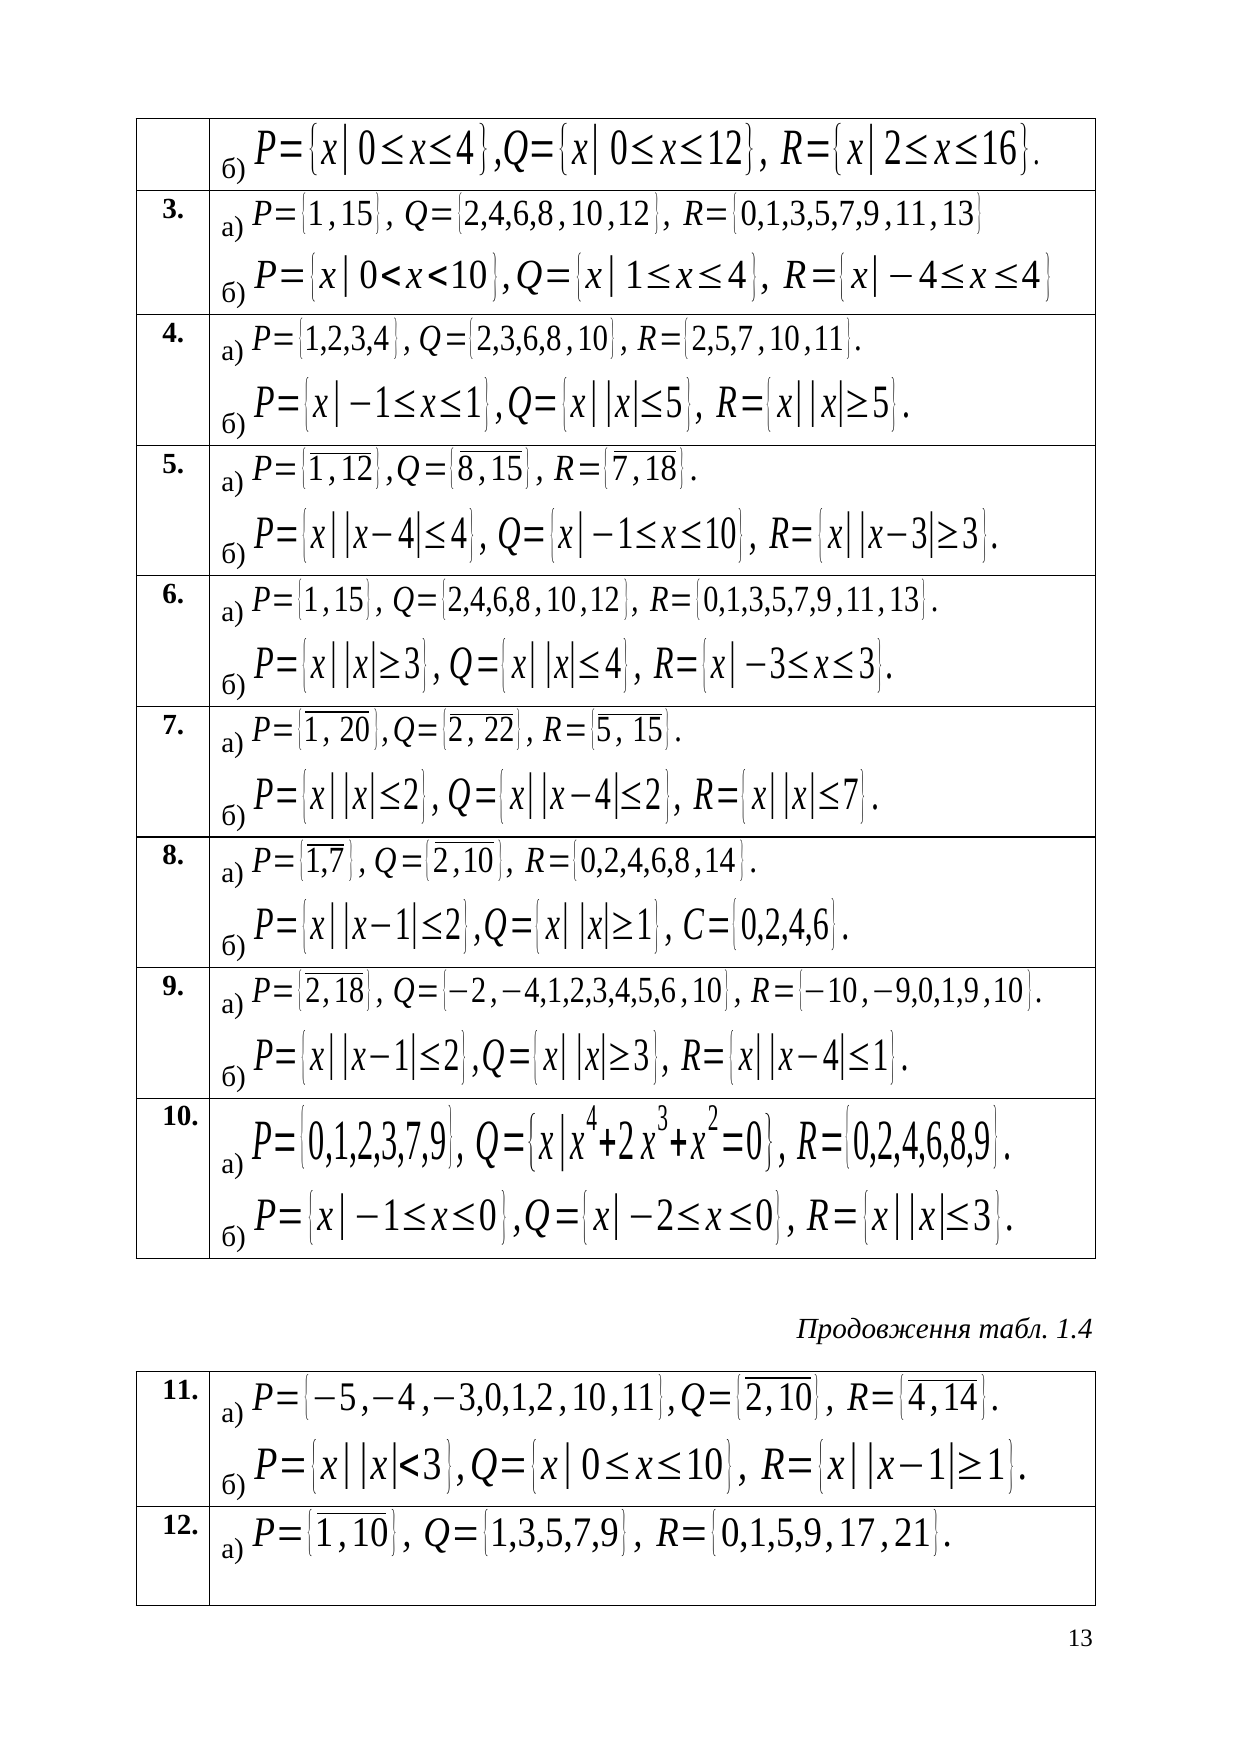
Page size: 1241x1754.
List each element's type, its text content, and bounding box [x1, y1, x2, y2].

table_cell [137, 838, 209, 967]
table_cell а) б) [210, 1099, 1095, 1258]
table_cell [137, 1099, 209, 1258]
table_header [137, 1372, 209, 1506]
table_cell а) б) [210, 315, 1095, 445]
table_cell [137, 446, 209, 575]
table_cell [137, 576, 209, 706]
table_cell а) б) [210, 576, 1095, 706]
table_header а) б) [210, 1372, 1095, 1506]
table_cell [137, 968, 209, 1097]
text Продовження табл. 1.4 [148, 1312, 1092, 1345]
table_cell а) б) [210, 707, 1095, 836]
table_cell [137, 315, 209, 445]
table_cell [137, 191, 209, 314]
table_cell а) б) [210, 968, 1095, 1097]
table_cell а) б) [210, 191, 1095, 314]
table_cell а) б) [210, 119, 1095, 190]
table_cell а) б) [210, 838, 1095, 967]
table_cell [137, 1507, 209, 1605]
table_cell [137, 707, 209, 836]
table_cell а) б) [210, 446, 1095, 575]
table_cell [137, 119, 209, 190]
table_cell а) б) [210, 1507, 1095, 1605]
